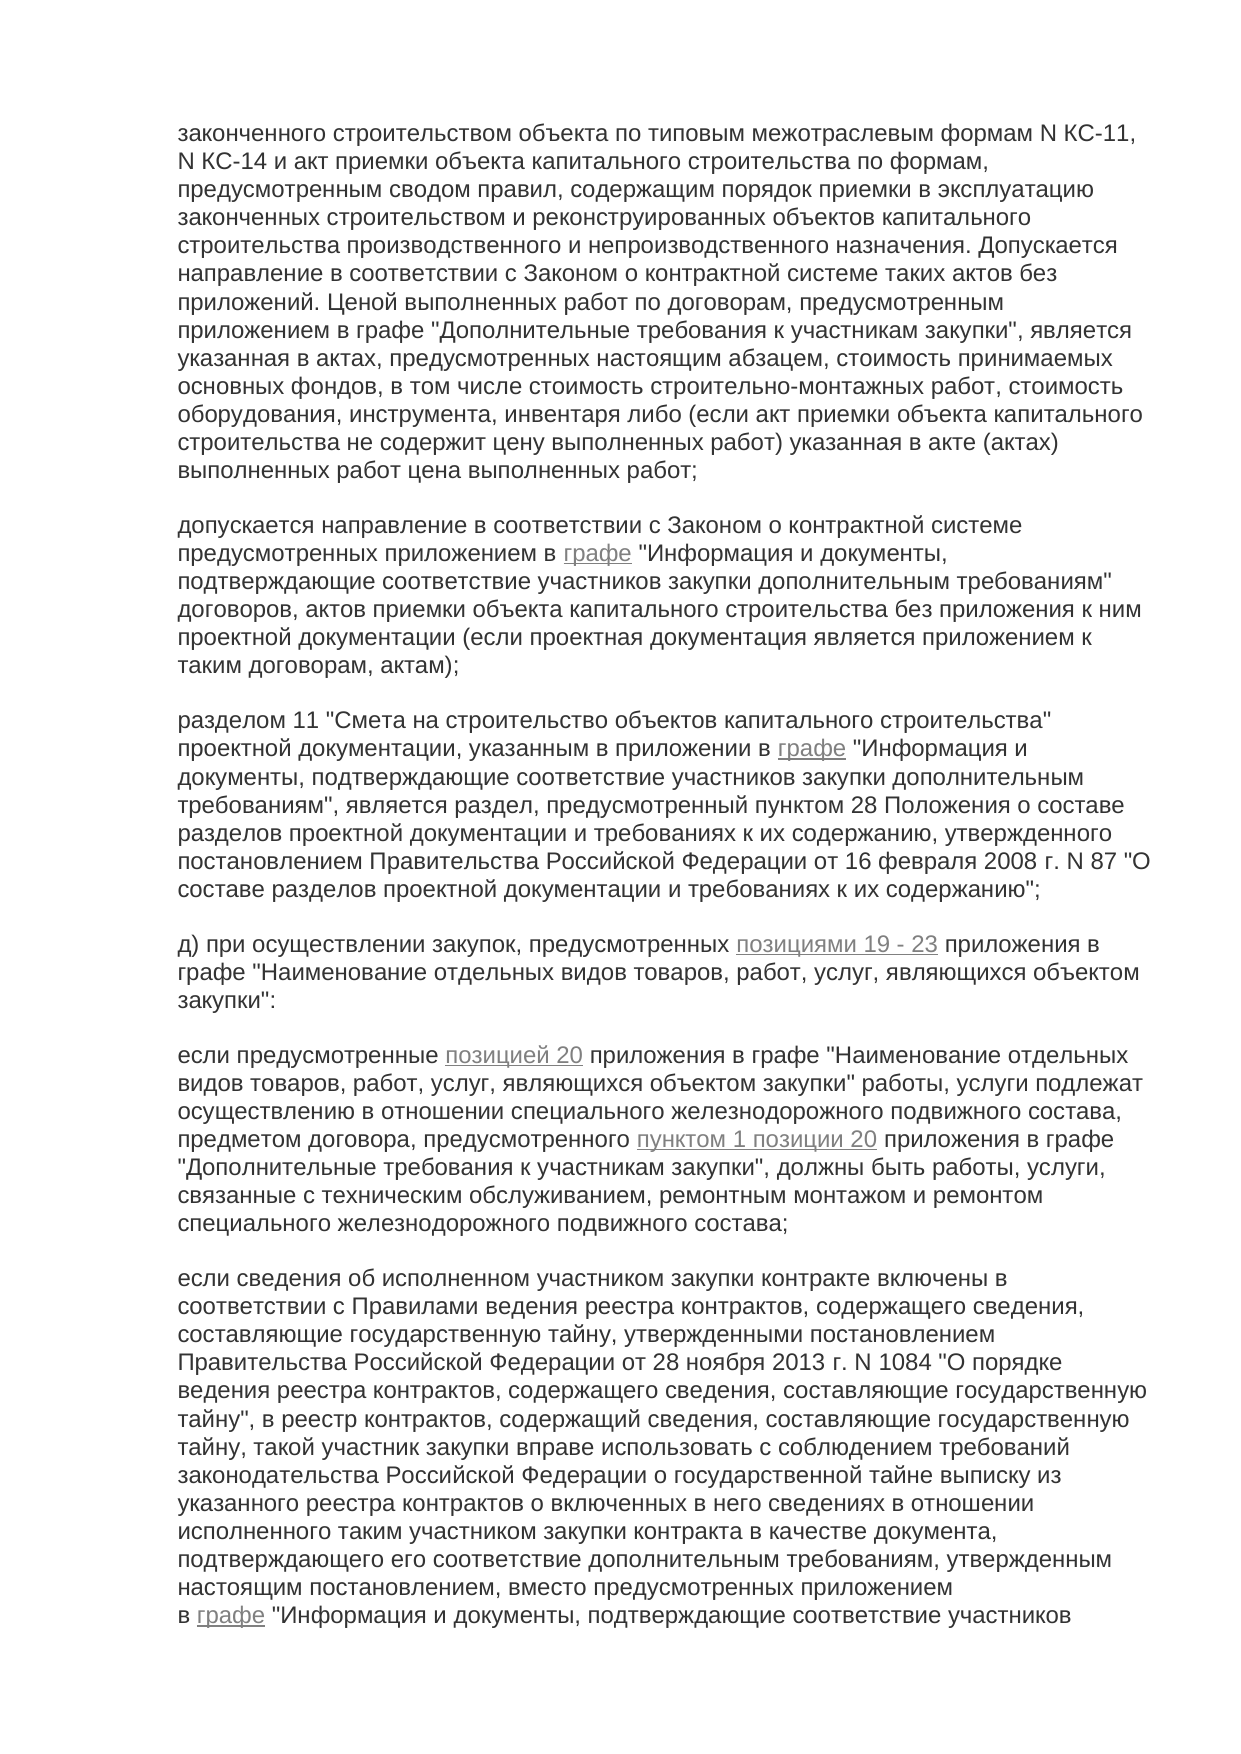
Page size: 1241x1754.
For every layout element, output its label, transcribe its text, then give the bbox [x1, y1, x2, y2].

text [177, 118, 1152, 484]
text разделом 11 "Смета на строительство объектов капитального строительства" проектной документации, указанным в приложении в графе "Информация и документы, подтверждающие соответствие участников закупки дополнительным требованиям", является раздел, предусмотренный пунктом 28 Положения о составе разделов проектной документации и требованиях к их содержанию, утвержденного постановлением Правительства Российской Федерации от 16 февраля 2008 г. N 87 "О составе разделов проектной документации и требованиях к их содержанию"; [177, 706, 1152, 902]
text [177, 1263, 1152, 1629]
text д) при осуществлении закупок, предусмотренных позициями 19 - 23 приложения в графе "Наименование отдельных видов товаров, работ, услуг, являющихся объектом закупки": [177, 929, 1152, 1013]
text допускается направление в соответствии с Законом о контрактной системе предусмотренных приложением в графе "Информация и документы, подтверждающие соответствие участников закупки дополнительным требованиям" договоров, актов приемки объекта капитального строительства без приложения к ним проектной документации (если проектная документация является приложением к таким договорам, актам); [177, 510, 1152, 679]
text если предусмотренные позицией 20 приложения в графе "Наименование отдельных видов товаров, работ, услуг, являющихся объектом закупки" работы, услуги подлежат осуществлению в отношении специального железнодорожного подвижного состава, предметом договора, предусмотренного пунктом 1 позиции 20 приложения в графе "Дополнительные требования к участникам закупки", должны быть работы, услуги, связанные с техническим обслуживанием, ремонтным монтажом и ремонтом специального железнодорожного подвижного состава; [177, 1040, 1152, 1237]
